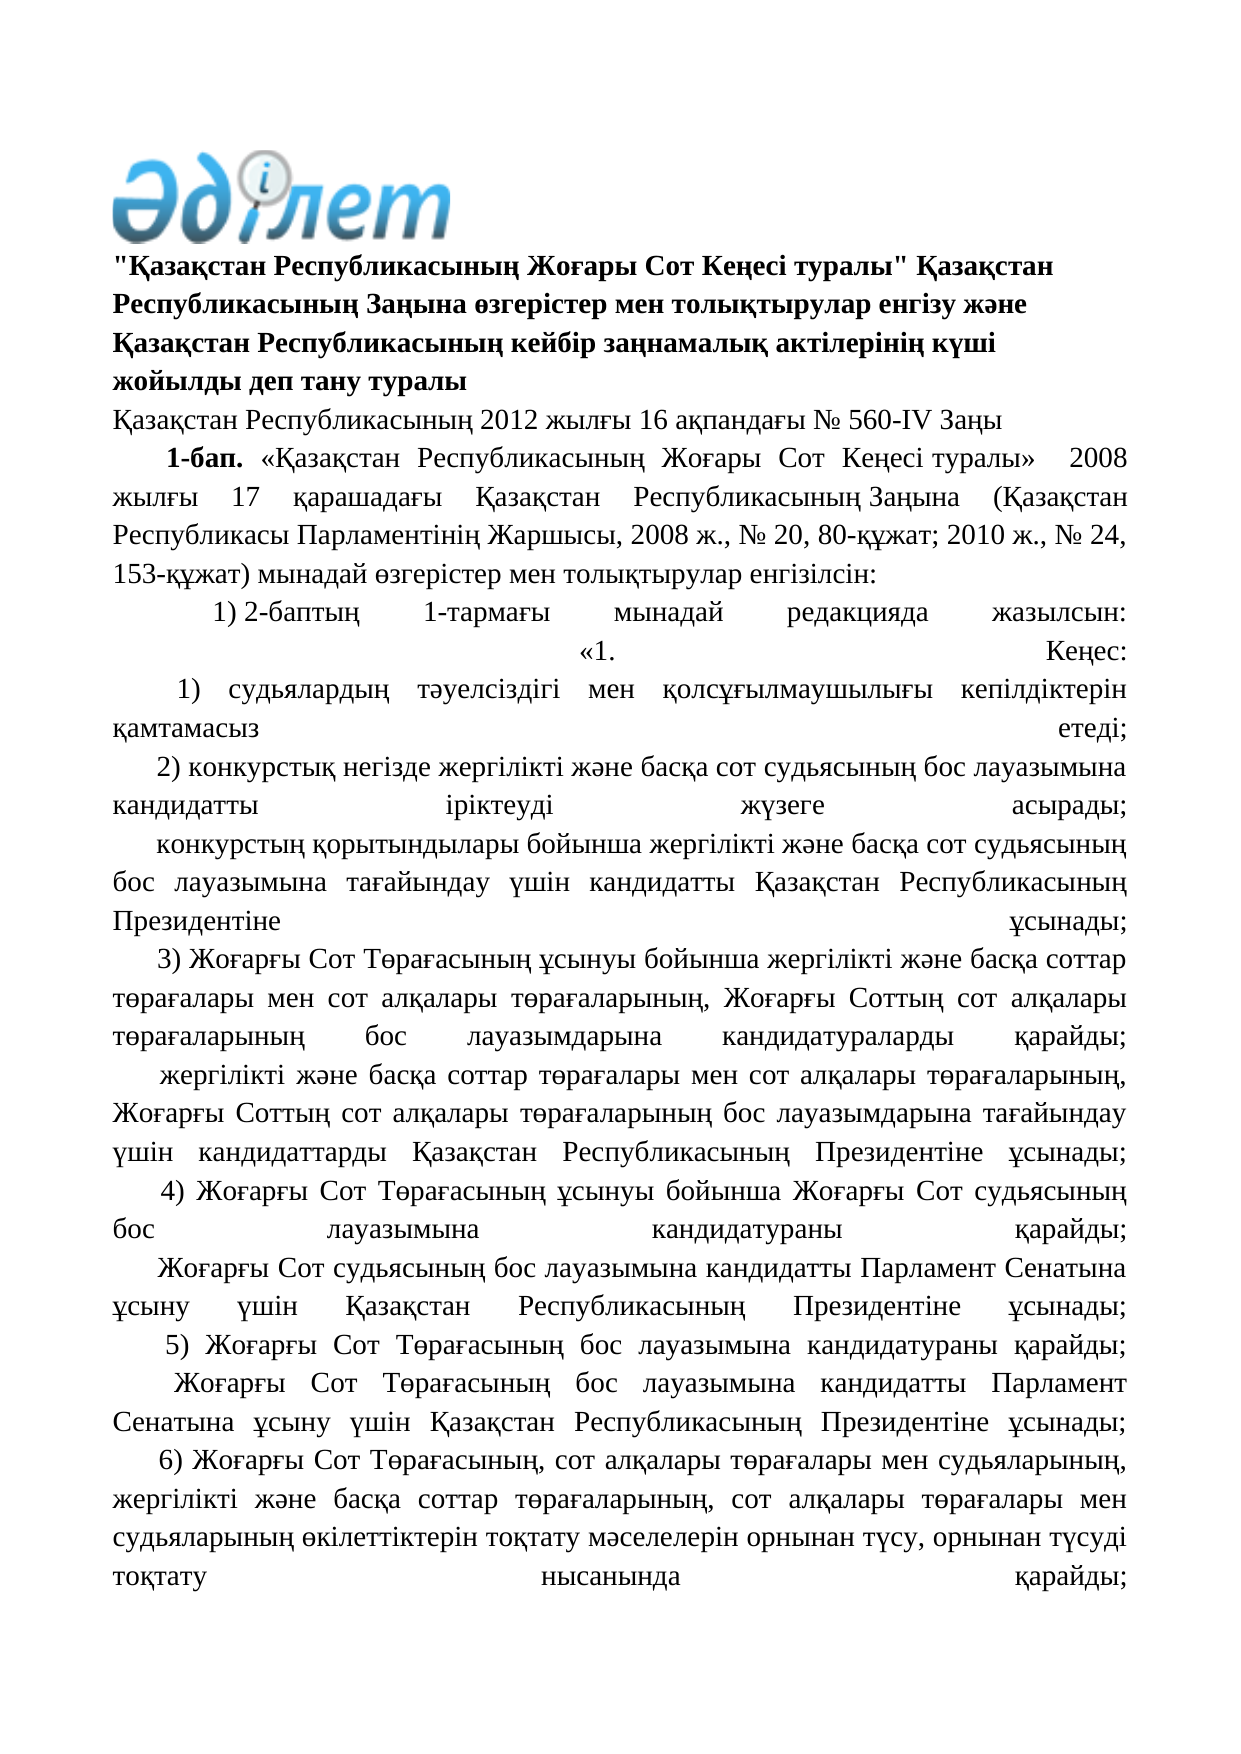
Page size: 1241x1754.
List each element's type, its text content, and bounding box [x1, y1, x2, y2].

text "Қазақстан Республикасының Жоғары Сот Кеңесі туралы" Қазақстан Республикасының Заңына өзгерістер мен толықтырулар енгізу және Қазақстан Республикасының кейбір заңнамалық актілерінің күші жойылды деп тану туралы [112, 248, 1128, 397]
picture [112, 150, 451, 244]
text 1-бап. «Қазақстан Республикасының Жоғары Сот Кеңесі туралы» 2008 жылғы 17 қарашадағы Қазақстан Республикасының Заңына (Қазақстан Республикасы Парламентінің Жаршысы, 2008 ж., № 20, 80-құжат; 2010 ж., № 24, 153-құжат) мынадай өзгерістер мен толықтырулар енгізілсін: [112, 440, 1128, 589]
text Қазақстан Республикасының 2012 жылғы 16 ақпандағы № 560-IV Заңы [112, 402, 1128, 435]
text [112, 594, 1128, 1592]
